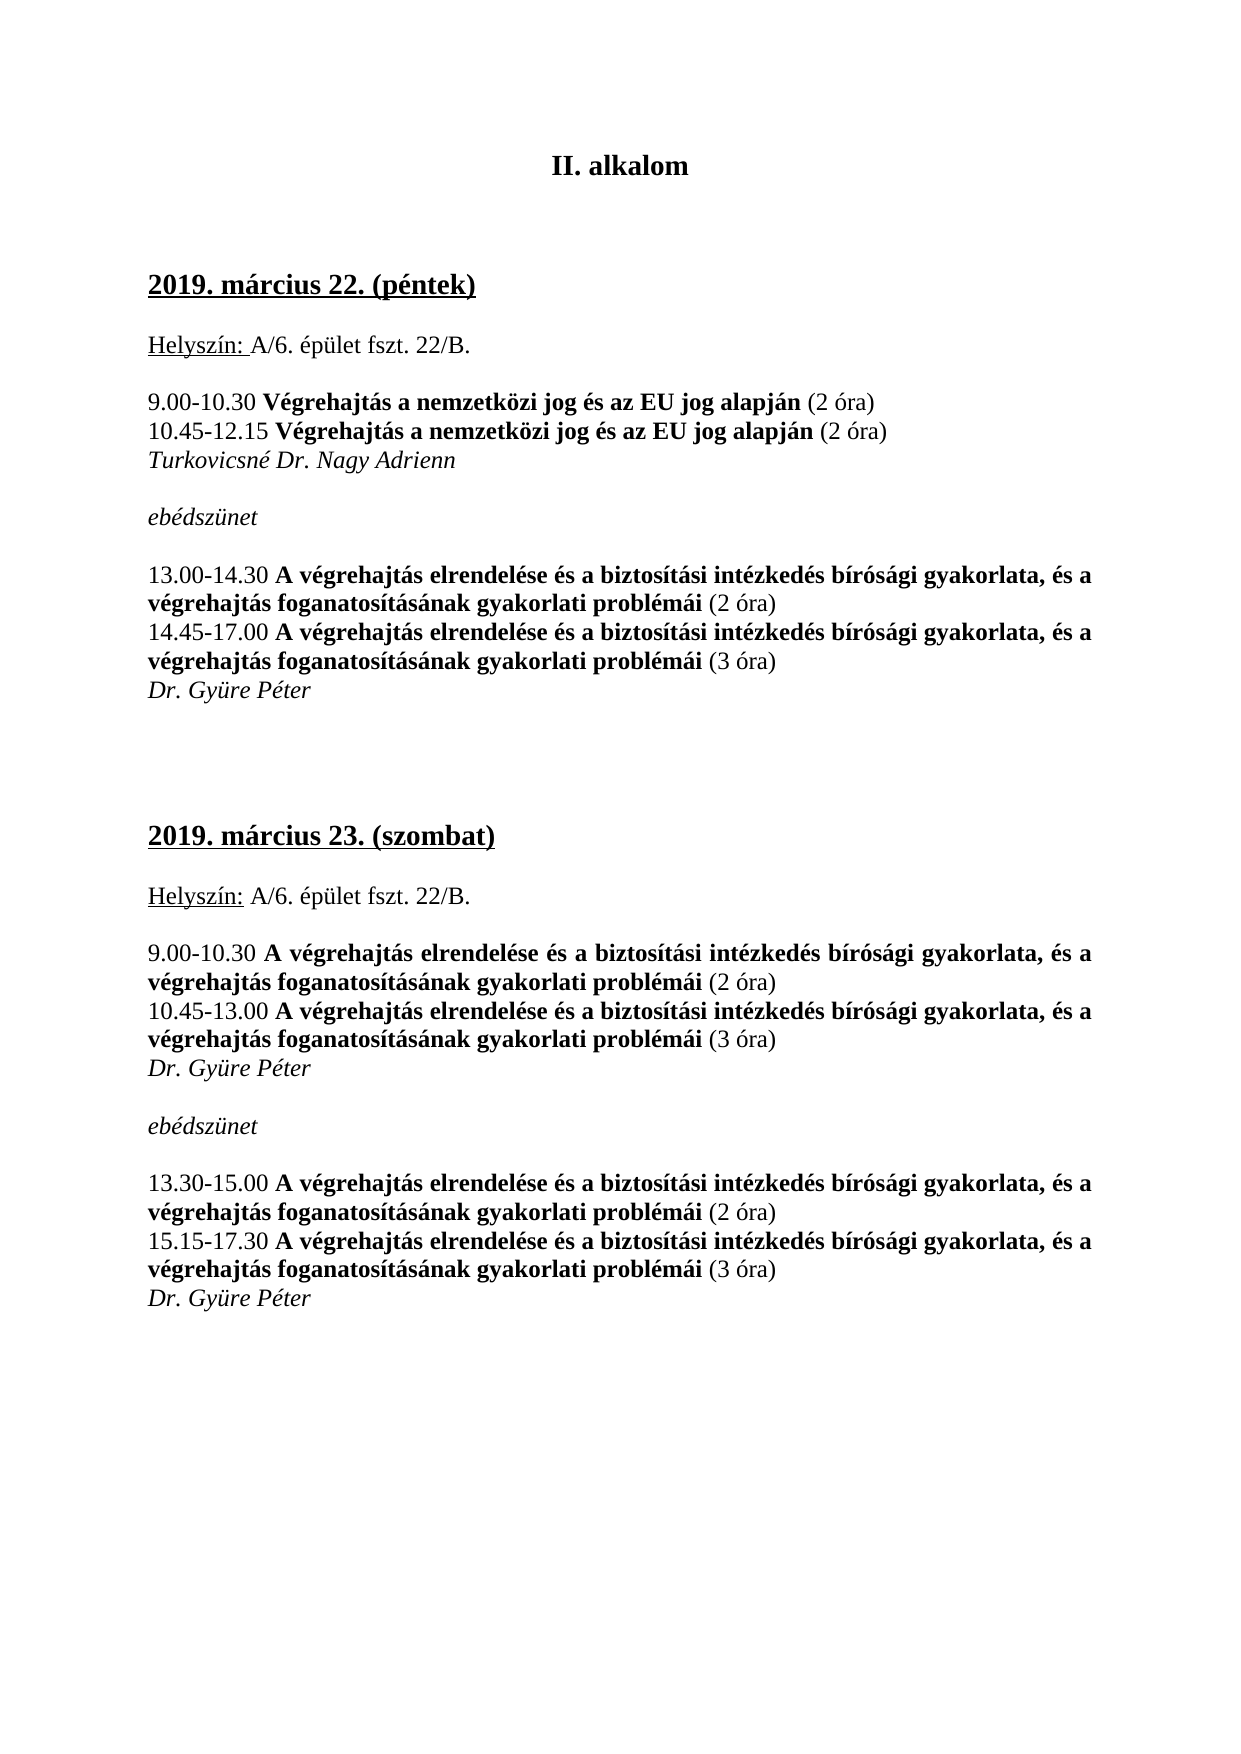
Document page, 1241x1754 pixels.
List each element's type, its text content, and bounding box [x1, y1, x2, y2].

text ebédszünet [148, 1111, 1093, 1139]
text 13.30-15.00 A végrehajtás elrendelése és a biztosítási intézkedés bírósági gyakorlata, és a végrehajtás foganatosításának gyakorlati problémái (2 óra) [148, 1168, 1093, 1226]
text Helyszín: A/6. épület fszt. 22/B. [148, 330, 1093, 358]
text 2019. március 23. (szombat) [148, 818, 1093, 852]
text Helyszín: A/6. épület fszt. 22/B. [148, 881, 1093, 909]
text 9.00-10.30 A végrehajtás elrendelése és a biztosítási intézkedés bírósági gyakorlata, és a végrehajtás foganatosításának gyakorlati problémái (2 óra) [148, 938, 1093, 996]
text Turkovicsné Dr. Nagy Adrienn [148, 445, 1093, 473]
text 9.00-10.30 Végrehajtás a nemzetközi jog és az EU jog alapján (2 óra) [148, 387, 1093, 416]
text 10.45-13.00 A végrehajtás elrendelése és a biztosítási intézkedés bírósági gyakorlata, és a végrehajtás foganatosításának gyakorlati problémái (3 óra) [148, 996, 1093, 1053]
text Dr. Gyüre Péter [148, 675, 1093, 703]
text 14.45-17.00 A végrehajtás elrendelése és a biztosítási intézkedés bírósági gyakorlata, és a végrehajtás foganatosításának gyakorlati problémái (3 óra) [148, 617, 1093, 675]
text Dr. Gyüre Péter [148, 1053, 1093, 1082]
text II. alkalom [148, 148, 1093, 181]
text ebédszünet [148, 502, 1093, 531]
text Dr. Gyüre Péter [148, 1283, 1093, 1312]
text 2019. március 22. (péntek) [148, 267, 1093, 301]
text 10.45-12.15 Végrehajtás a nemzetközi jog és az EU jog alapján (2 óra) [148, 416, 1093, 445]
text 15.15-17.30 A végrehajtás elrendelése és a biztosítási intézkedés bírósági gyakorlata, és a végrehajtás foganatosításának gyakorlati problémái (3 óra) [148, 1226, 1093, 1283]
text 13.00-14.30 A végrehajtás elrendelése és a biztosítási intézkedés bírósági gyakorlata, és a végrehajtás foganatosításának gyakorlati problémái (2 óra) [148, 560, 1093, 617]
